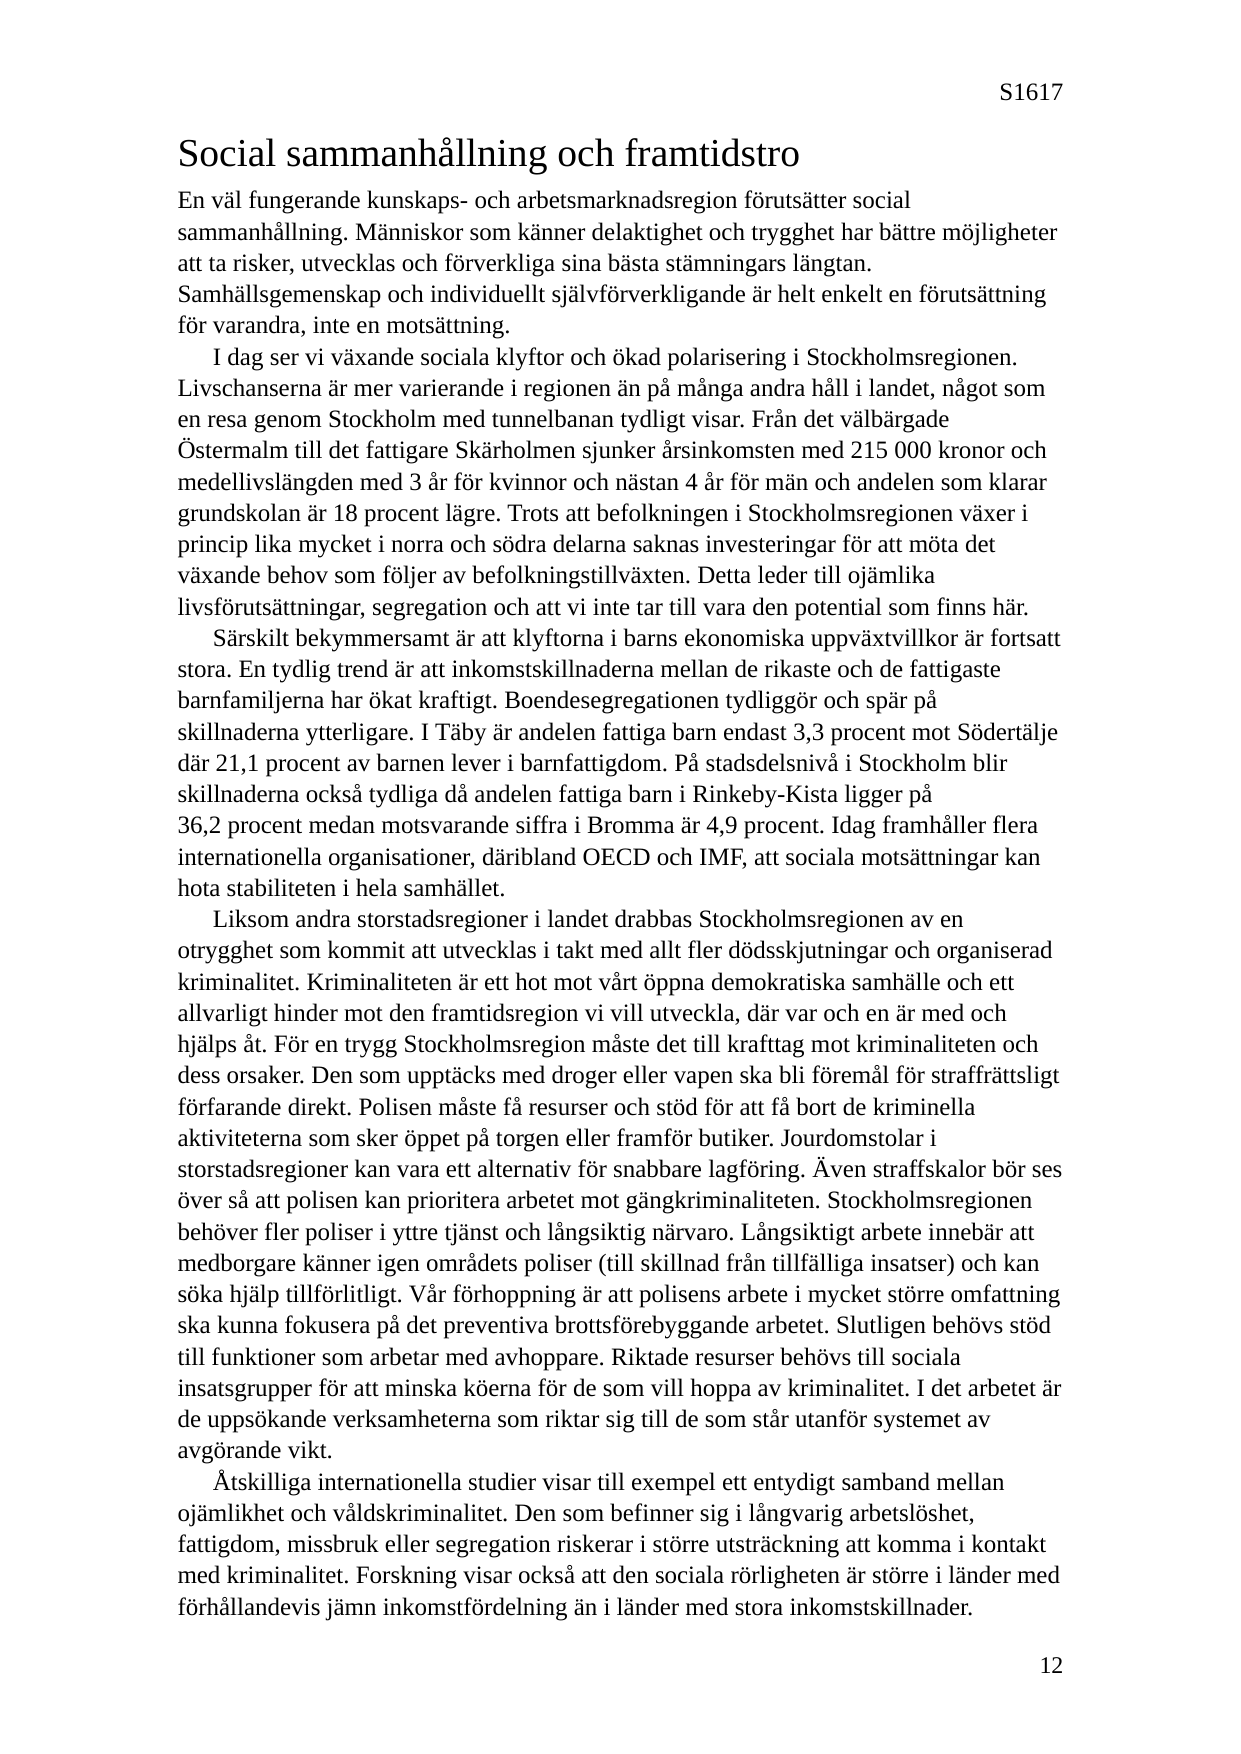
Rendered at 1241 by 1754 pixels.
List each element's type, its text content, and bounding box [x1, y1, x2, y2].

text En väl fungerande kunskaps- och arbetsmarknadsregion förutsätter social sammanhållning. Människor som känner delaktighet och trygghet har bättre möjligheter att ta risker, utvecklas och förverkliga sina bästa stämningars längtan. Samhällsgemenskap och individuellt självförverkligande är helt enkelt en förutsättning för varandra, inte en motsättning. [177, 183, 1063, 339]
text Särskilt bekymmersamt är att klyftorna i barns ekonomiska uppväxtvillkor är fortsatt stora. En tydlig trend är att inkomstskillnaderna mellan de rikaste och de fattigaste barnfamiljerna har ökat kraftigt. Boendesegregationen tydliggör och spär på skillnaderna ytterligare. I Täby är andelen fattiga barn endast 3,3 procent mot Södertälje där 21,1 procent av barnen lever i barnfattigdom. På stadsdelsnivå i Stockholm blir skillnaderna också tydliga då andelen fattiga barn i Rinkeby-Kista ligger på 36,2 procent medan motsvarande siffra i Bromma är 4,9 procent. Idag framhåller flera internationella organisationer, däribland OECD och IMF, att sociala motsättningar kan hota stabiliteten i hela samhället. [177, 620, 1063, 902]
text Åtskilliga internationella studier visar till exempel ett entydigt samband mellan ojämlikhet och våldskriminalitet. Den som befinner sig i långvarig arbetslöshet, fattigdom, missbruk eller segregation riskerar i större utsträckning att komma i kontakt med kriminalitet. Forskning visar också att den sociala rörligheten är större i länder med förhållandevis jämn inkomstfördelning än i länder med stora inkomstskillnader. [177, 1464, 1063, 1620]
text I dag ser vi växande sociala klyftor och ökad polarisering i Stockholmsregionen. Livschanserna är mer varierande i regionen än på många andra håll i landet, något som en resa genom Stockholm med tunnelbanan tydligt visar. Från det välbärgade Östermalm till det fattigare Skärholmen sjunker årsinkomsten med 215 000 kronor och medellivslängden med 3 år för kvinnor och nästan 4 år för män och andelen som klarar grundskolan är 18 procent lägre. Trots att befolkningen i Stockholmsregionen växer i princip lika mycket i norra och södra delarna saknas investeringar för att möta det växande behov som följer av befolkningstillväxten. Detta leder till ojämlika livsförutsättningar, segregation och att vi inte tar till vara den potential som finns här. [177, 339, 1063, 620]
subtitle Social sammanhållning och framtidstro [177, 134, 1063, 174]
text Liksom andra storstadsregioner i landet drabbas Stockholmsregionen av en otrygghet som kommit att utvecklas i takt med allt fler dödsskjutningar och organiserad kriminalitet. Kriminaliteten är ett hot mot vårt öppna demokratiska samhälle och ett allvarligt hinder mot den framtidsregion vi vill utveckla, där var och en är med och hjälps åt. För en trygg Stockholmsregion måste det till krafttag mot kriminaliteten och dess orsaker. Den som upptäcks med droger eller vapen ska bli föremål för straffrättsligt förfarande direkt. Polisen måste få resurser och stöd för att få bort de kriminella aktiviteterna som sker öppet på torgen eller framför butiker. Jourdomstolar i storstadsregioner kan vara ett alternativ för snabbare lagföring. Även straffskalor bör ses över så att polisen kan prioritera arbetet mot gängkriminaliteten. Stockholmsregionen behöver fler poliser i yttre tjänst och långsiktig närvaro. Långsiktigt arbete innebär att medborgare känner igen områdets poliser (till skillnad från tillfälliga insatser) och kan söka hjälp tillförlitligt. Vår förhoppning är att polisens arbete i mycket större omfattning ska kunna fokusera på det preventiva brottsförebyggande arbetet. Slutligen behövs stöd till funktioner som arbetar med avhoppare. Riktade resurser behövs till sociala insatsgrupper för att minska köerna för de som vill hoppa av kriminalitet. I det arbetet är de uppsökande verksamheterna som riktar sig till de som står utanför systemet av avgörande vikt. [177, 902, 1063, 1464]
